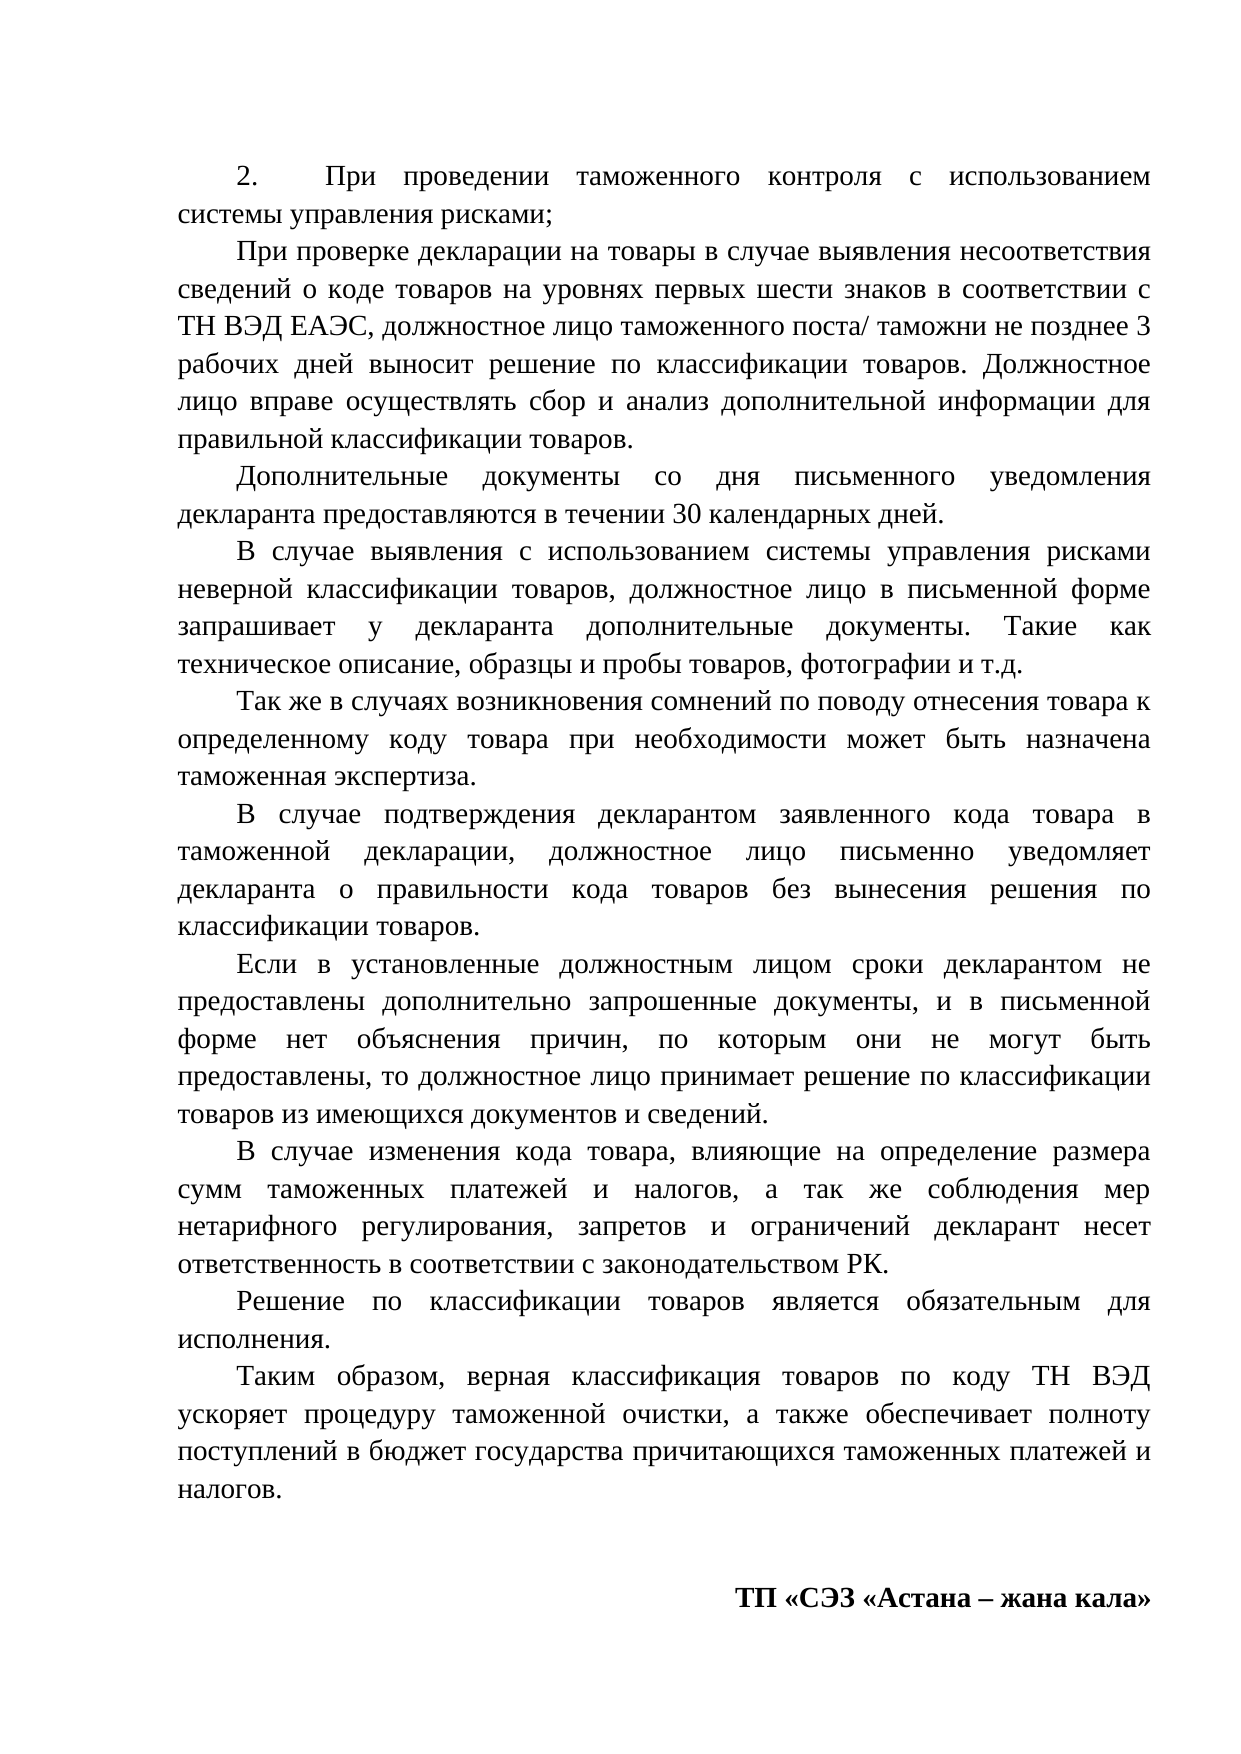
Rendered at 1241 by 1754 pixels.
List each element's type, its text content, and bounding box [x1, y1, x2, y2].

text В случае изменения кода товара, влияющие на определение размера сумм таможенных платежей и налогов, а так же соблюдения мер нетарифного регулирования, запретов и ограничений декларант несет ответственность в соответствии с законодательством РК. [177, 1131, 1152, 1281]
text При проверке декларации на товары в случае выявления несоответствия сведений о коде товаров на уровнях первых шести знаков в соответствии с ТН ВЭД ЕАЭС, должностное лицо таможенного поста/ таможни не позднее 3 рабочих дней выносит решение по классификации товаров. Должностное лицо вправе осуществлять сбор и анализ дополнительной информации для правильной классификации товаров. [177, 231, 1152, 456]
text В случае подтверждения декларантом заявленного кода товара в таможенной декларации, должностное лицо письменно уведомляет декларанта о правильности кода товаров без вынесения решения по классификации товаров. [177, 793, 1152, 943]
text Решение по классификации товаров является обязательным для исполнения. [177, 1281, 1152, 1356]
list При проведении таможенного контроля с использованием системы управления рисками; [177, 156, 1152, 231]
text Если в установленные должностным лицом сроки декларантом не предоставлены дополнительно запрошенные документы, и в письменной форме нет объяснения причин, по которым они не могут быть предоставлены, то должностное лицо принимает решение по классификации товаров из имеющихся документов и сведений. [177, 943, 1152, 1131]
text Так же в случаях возникновения сомнений по поводу отнесения товара к определенному коду товара при необходимости может быть назначена таможенная экспертиза. [177, 681, 1152, 793]
text ТП «СЭЗ «Астана – жана кала» [177, 1581, 1152, 1614]
text Дополнительные документы со дня письменного уведомления декларанта предоставляются в течении 30 календарных дней. [177, 456, 1152, 531]
text Таким образом, верная классификация товаров по коду ТН ВЭД ускоряет процедуру таможенной очистки, а также обеспечивает полноту поступлений в бюджет государства причитающихся таможенных платежей и налогов. [177, 1356, 1152, 1506]
text В случае выявления с использованием системы управления рисками неверной классификации товаров, должностное лицо в письменной форме запрашивает у декларанта дополнительные документы. Такие как техническое описание, образцы и пробы товаров, фотографии и т.д. [177, 531, 1152, 681]
